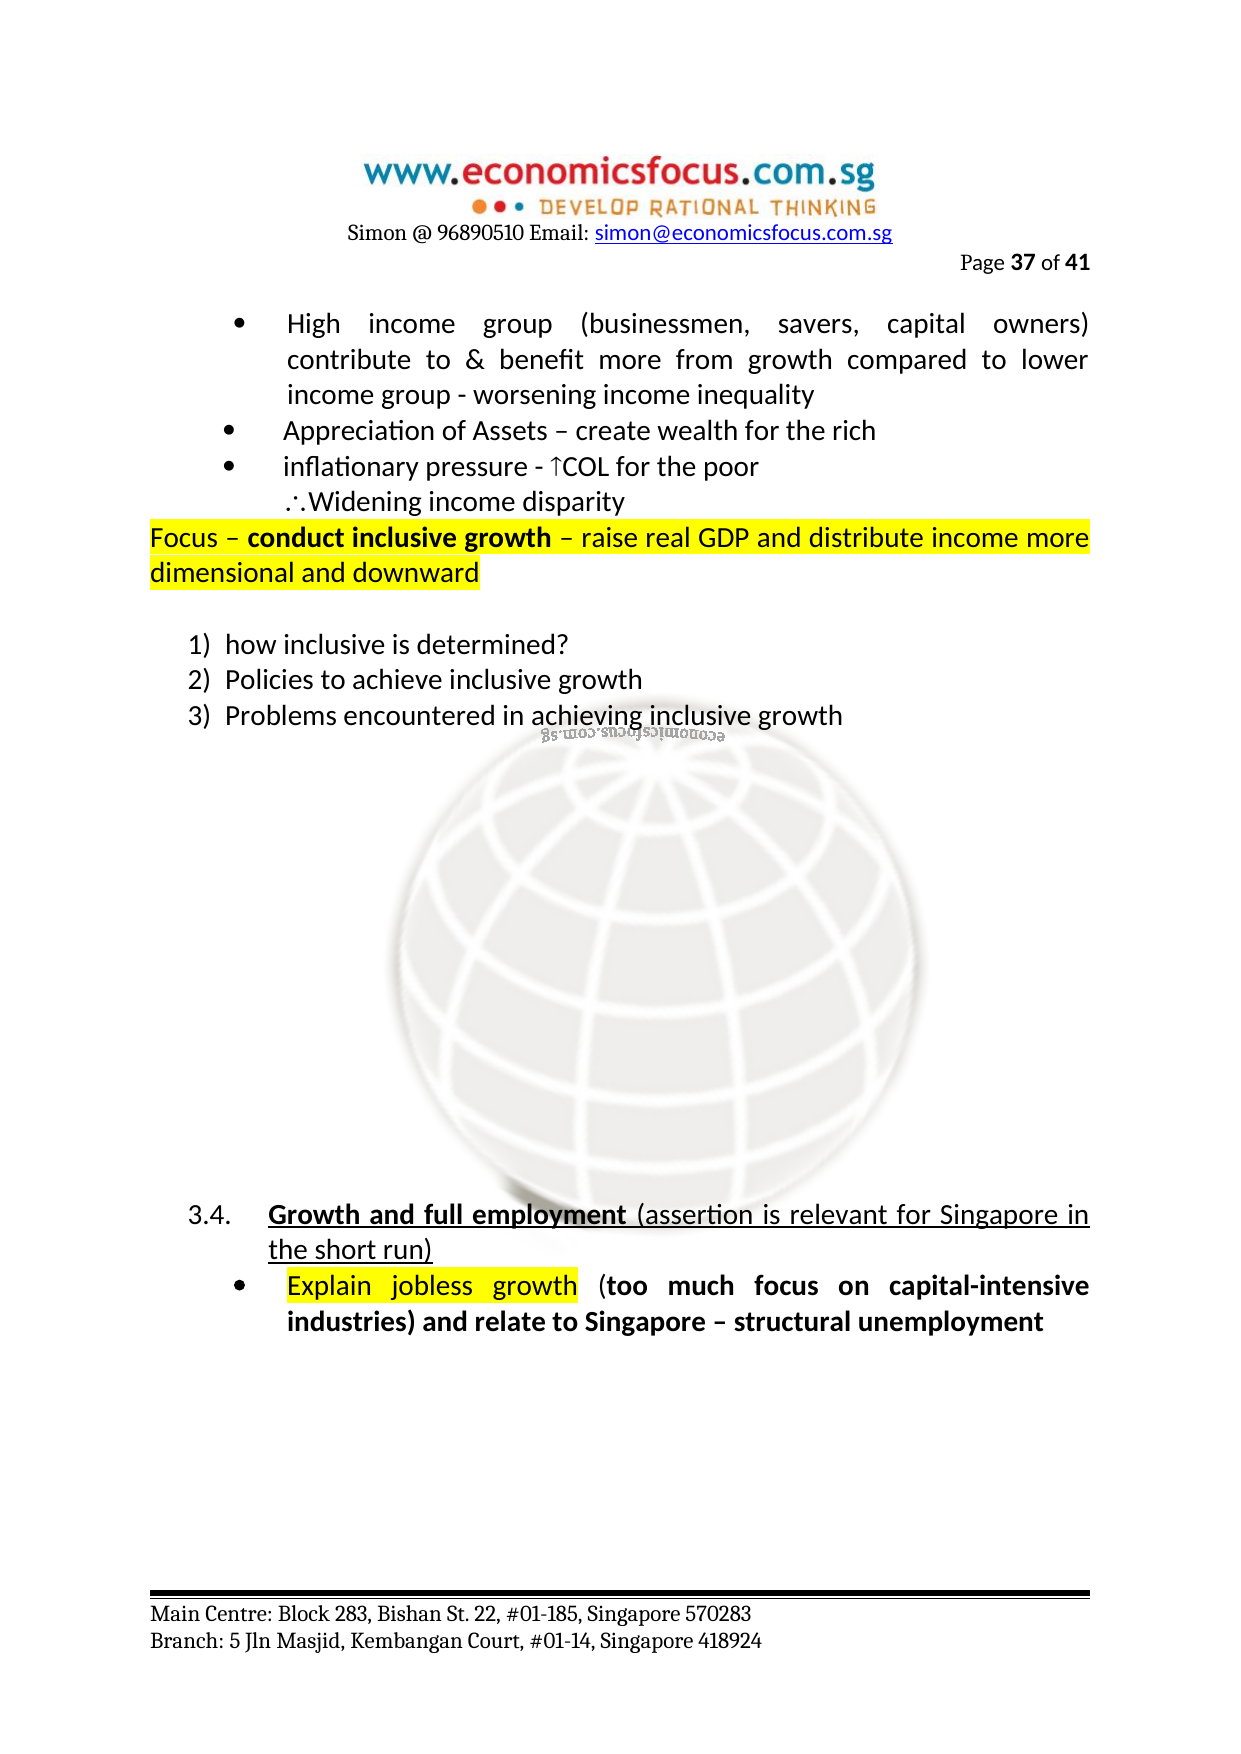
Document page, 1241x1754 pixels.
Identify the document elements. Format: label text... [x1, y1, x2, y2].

list Problems encountered in achieving inclusive growth [187, 697, 1090, 733]
list Appreciation of Assets – create wealth for the rich [224, 412, 1090, 448]
list inflationary pressure - COL for the poor [224, 448, 1090, 483]
subtitle High income group (businessmen, savers, capital owners) contribute to & benefit more from growth compared to lower income group - worsening income inequality [234, 305, 1090, 412]
text Focus – conduct inclusive growth – raise real GDP and distribute income more dimensional and downward [150, 554, 1090, 590]
list Widening income disparity [224, 483, 1090, 519]
list Policies to achieve inclusive growth [187, 661, 1090, 697]
subtitle Growth and full employment (assertion is relevant for Singapore in the short run) [187, 1196, 1090, 1267]
list how inclusive is determined? [187, 626, 1090, 661]
picture [360, 154, 880, 219]
subtitle Explain jobless growth (too much focus on capital-intensive industries) and relate to Singapore – structural unemployment [234, 1267, 1090, 1338]
